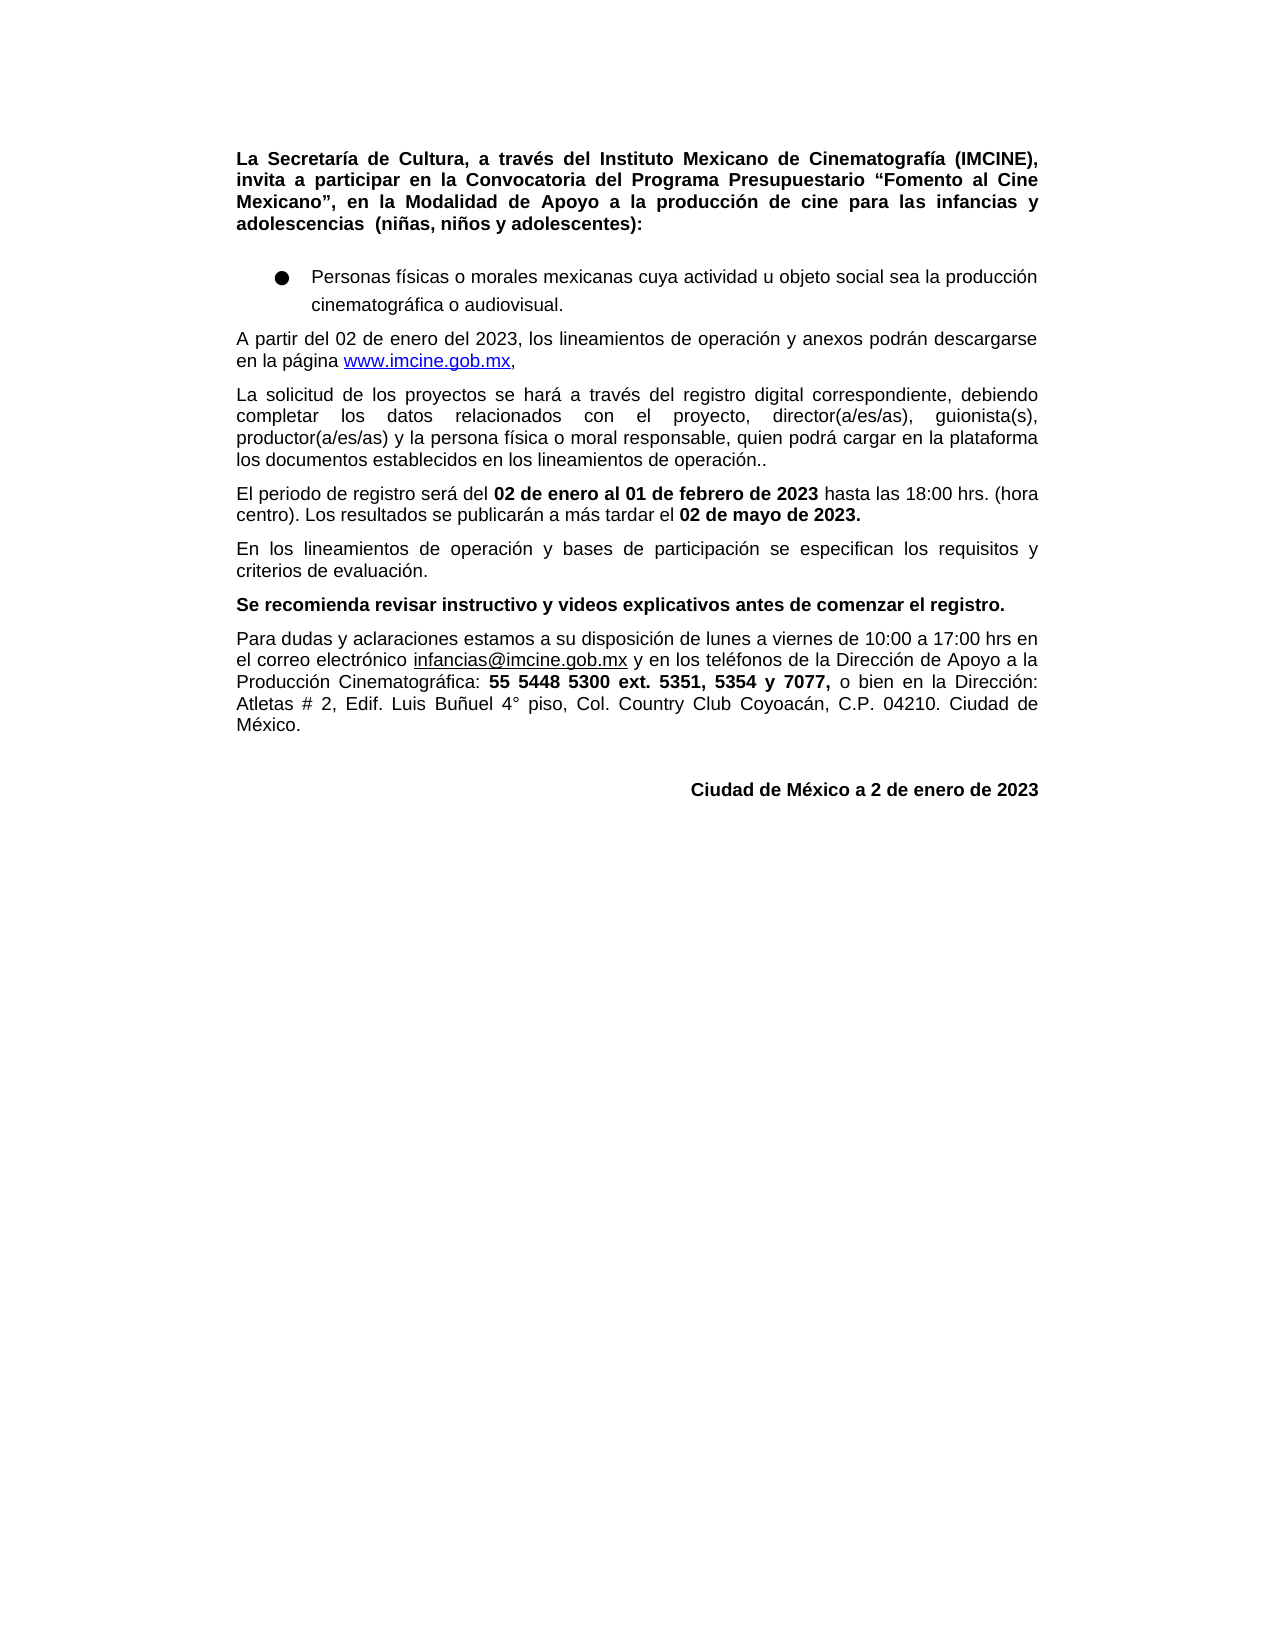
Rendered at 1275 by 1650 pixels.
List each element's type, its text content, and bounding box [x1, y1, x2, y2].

text La solicitud de los proyectos se hará a través del registro digital correspondiente, debiendo completar los datos relacionados con el proyecto, director(a/es/as), guionista(s), productor(a/es/as) y la persona física o moral responsable, quien podrá cargar en la plataforma los documentos establecidos en los lineamientos de operación.. [236, 384, 1039, 470]
text En los lineamientos de operación y bases de participación se especifican los requisitos y criterios de evaluación. [236, 538, 1039, 581]
list Personas físicas o morales mexicanas cuya actividad u objeto social sea la producción cinematográfica o audiovisual. [274, 256, 1039, 316]
text A partir del 02 de enero del 2023, los lineamientos de operación y anexos podrán descargarse en la página www.imcine.gob.mx, [236, 328, 1039, 371]
text Ciudad de México a 2 de enero de 2023 [236, 779, 1039, 800]
text Se recomienda revisar instructivo y videos explicativos antes de comenzar el registro. [236, 594, 1039, 615]
text Para dudas y aclaraciones estamos a su disposición de lunes a viernes de 10:00 a 17:00 hrs en el correo electrónico infancias@imcine.gob.mx y en los teléfonos de la Dirección de Apoyo a la Producción Cinematográfica: 55 5448 5300 ext. 5351, 5354 y 7077, o bien en la Dirección: Atletas # 2, Edif. Luis Buñuel 4° piso, Col. Country Club Coyoacán, C.P. 04210. Ciudad de México. [236, 628, 1039, 736]
text El periodo de registro será del 02 de enero al 01 de febrero de 2023 hasta las 18:00 hrs. (hora centro). Los resultados se publicarán a más tardar el 02 de mayo de 2023. [236, 482, 1039, 526]
text La Secretaría de Cultura, a través del Instituto Mexicano de Cinematografía (IMCINE), invita a participar en la Convocatoria del Programa Presupuestario “Fomento al Cine Mexicano”, en la Modalidad de Apoyo a la producción de cine para las infancias y adolescencias (niñas, niños y adolescentes): [236, 148, 1039, 234]
